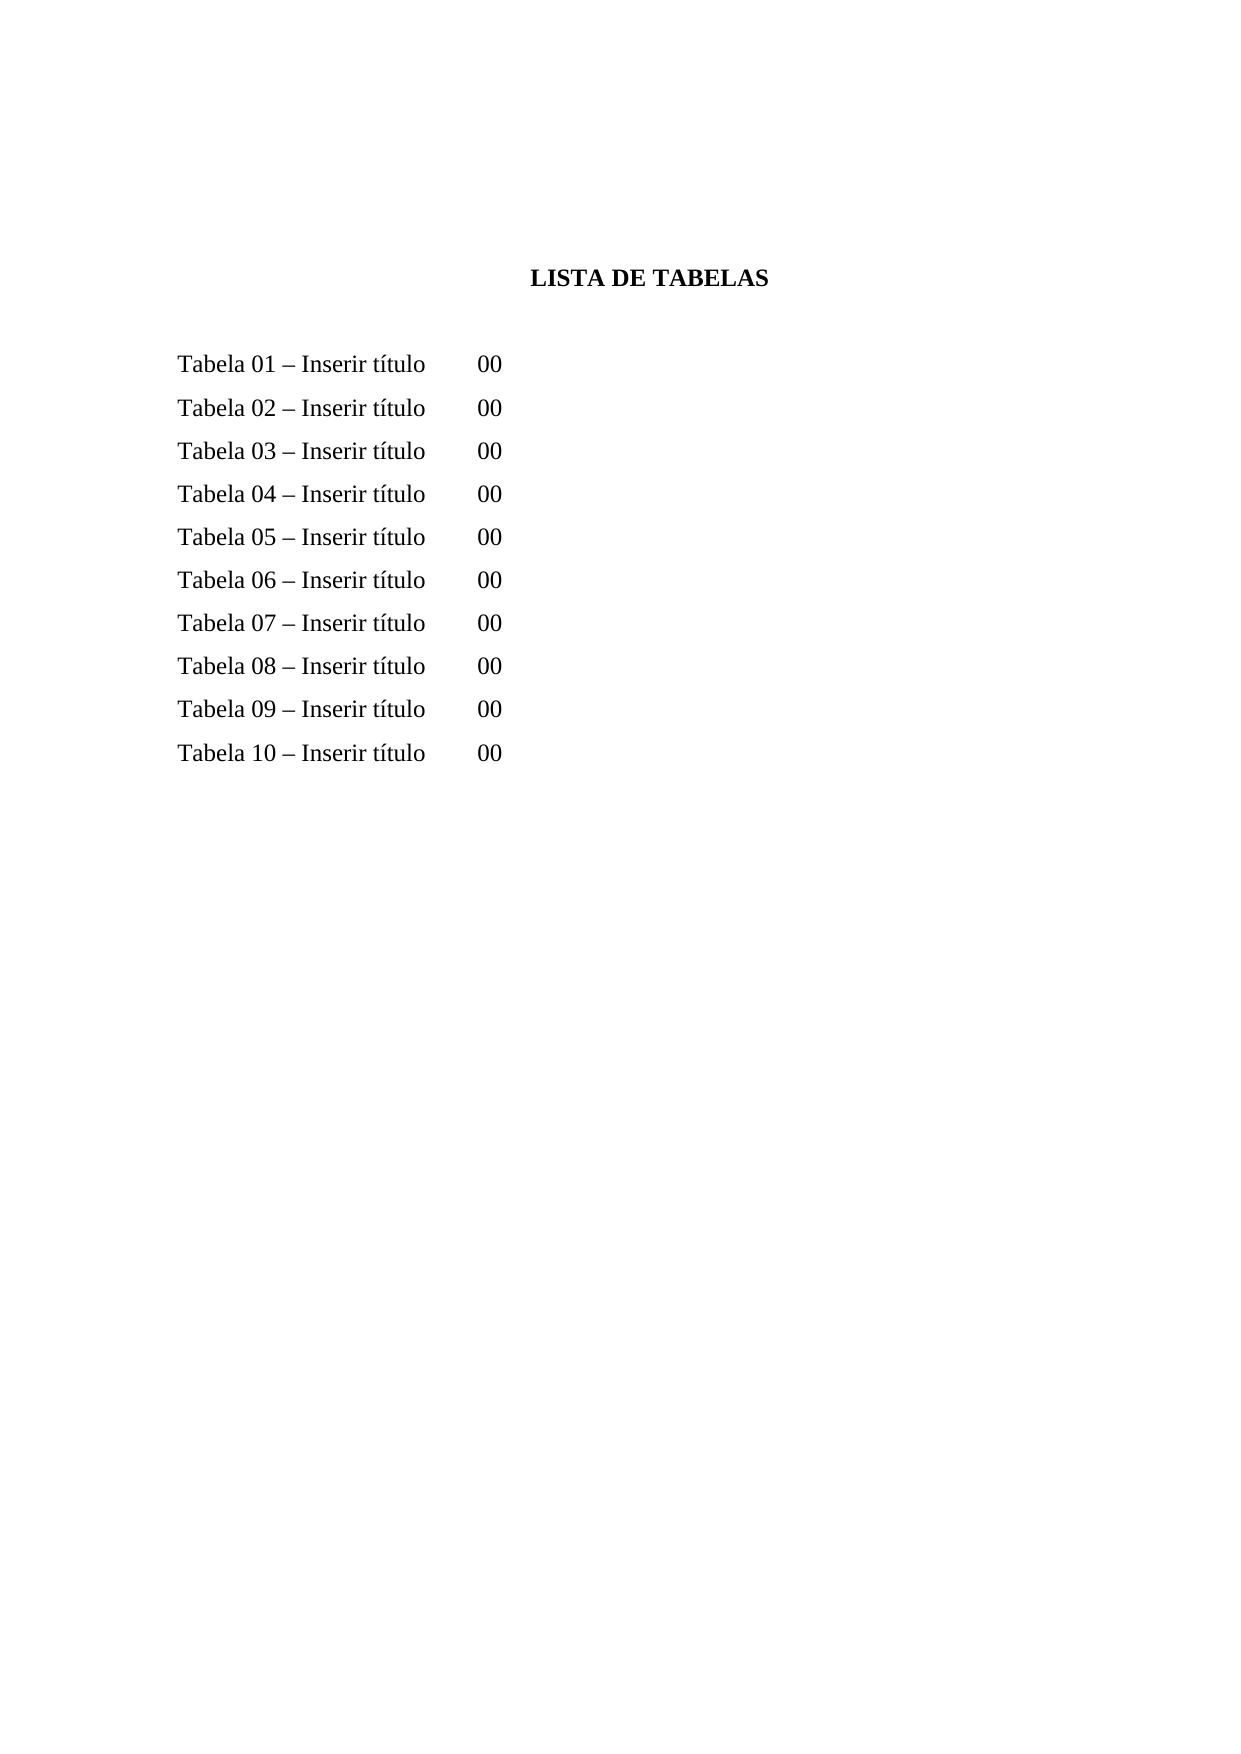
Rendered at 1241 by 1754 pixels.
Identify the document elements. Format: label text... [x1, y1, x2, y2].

text Tabela 07 – Inserir título 00 [177, 608, 1122, 637]
text Tabela 08 – Inserir título 00 [177, 651, 1122, 680]
text Tabela 10 – Inserir título 00 [177, 738, 1122, 766]
text Tabela 09 – Inserir título 00 [177, 694, 1122, 723]
text Tabela 05 – Inserir título 00 [177, 522, 1122, 551]
text Tabela 03 – Inserir título 00 [177, 436, 1122, 464]
text LISTA DE TABELAS [177, 263, 1122, 292]
text Tabela 01 – Inserir título 00 [177, 349, 1122, 378]
text Tabela 06 – Inserir título 00 [177, 565, 1122, 594]
text Tabela 04 – Inserir título 00 [177, 479, 1122, 508]
text Tabela 02 – Inserir título 00 [177, 393, 1122, 421]
